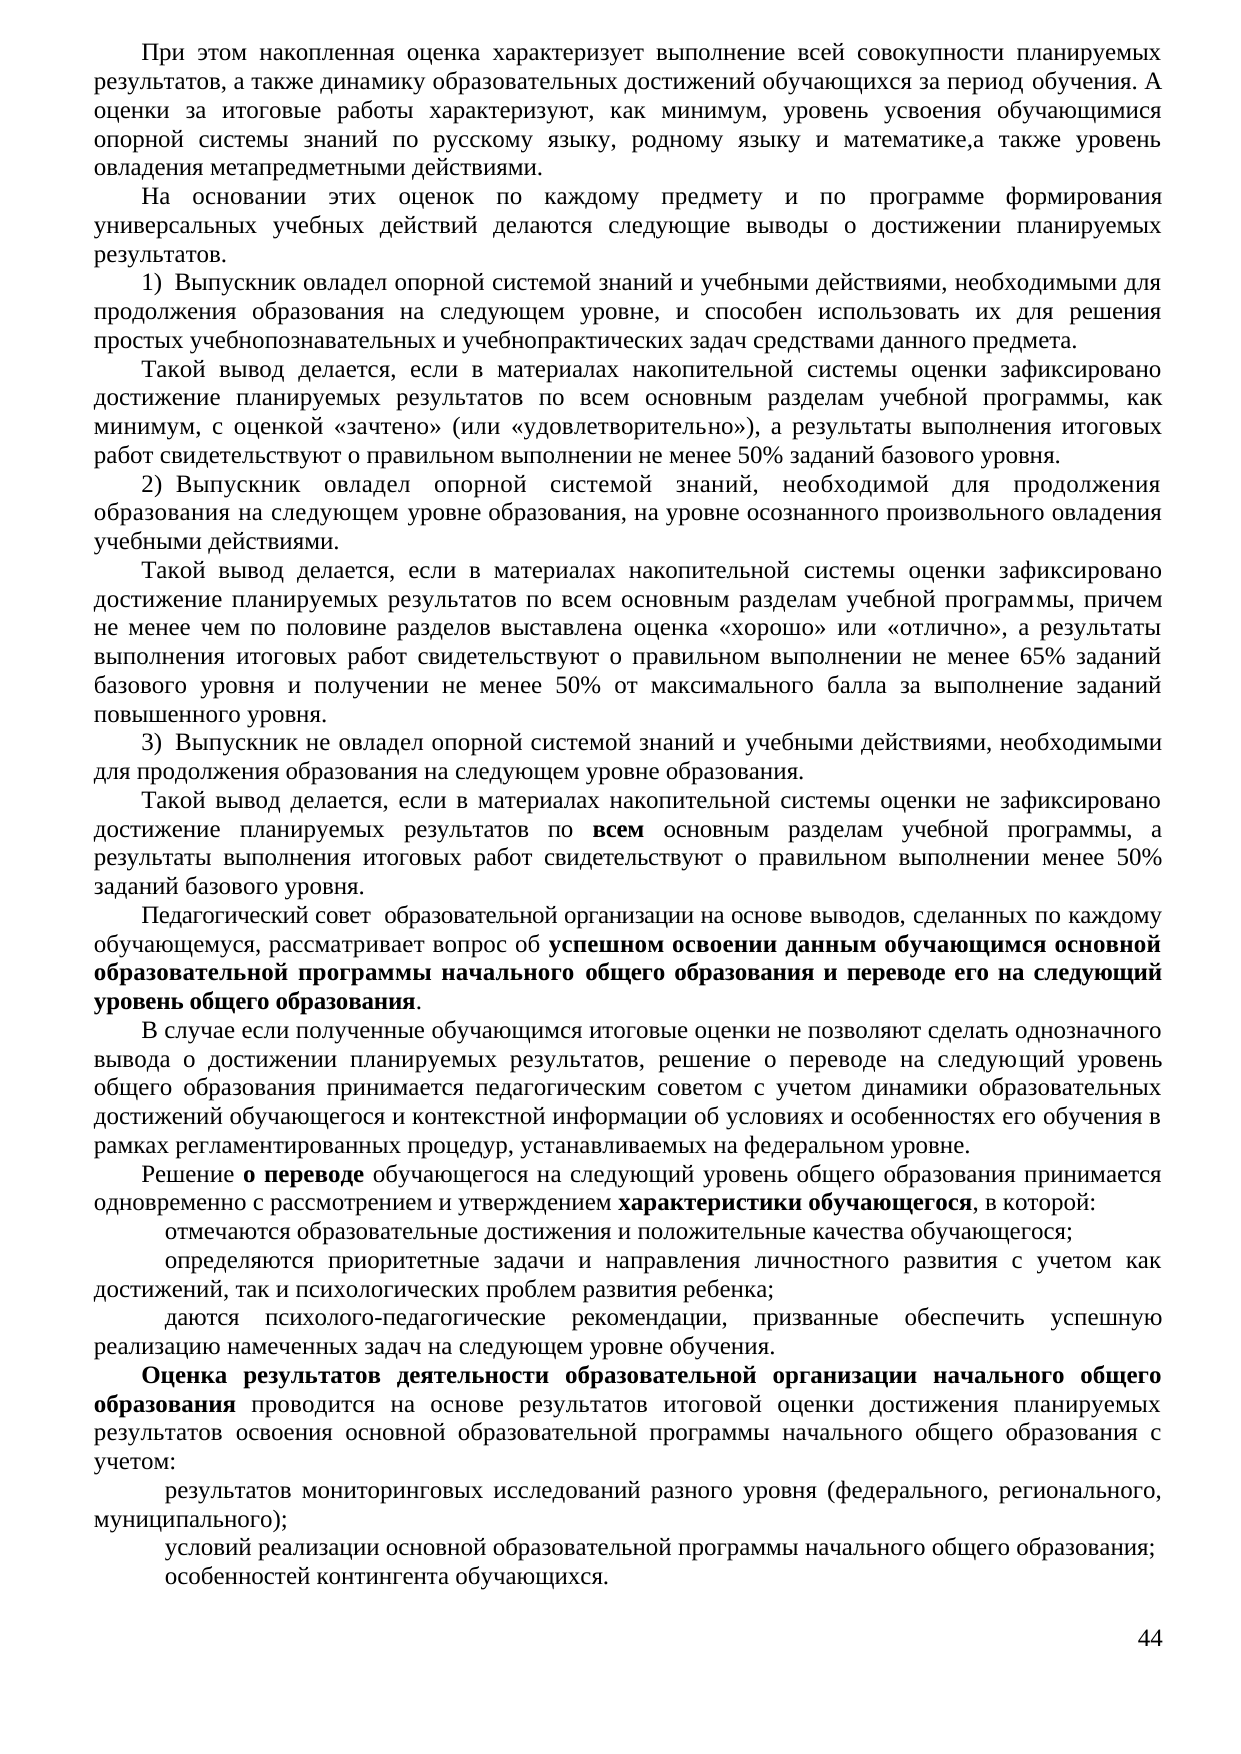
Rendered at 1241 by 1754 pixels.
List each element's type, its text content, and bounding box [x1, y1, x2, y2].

text условий реализации основной образовательной программы начального общего образования; [94, 1532, 1162, 1561]
text 2) Выпускник овладел опорной системой знаний, необходимой для продолжения образования на следующем уровне образования, на уровне осознанного произвольного овладения учебными действиями. [94, 469, 1162, 555]
text 3) Выпускник не овладел опорной системой знаний и учебными действиями, необходимыми для продолжения образования на следующем уровне образования. [94, 727, 1162, 785]
text 1) Выпускник овладел опорной системой знаний и учебными действиями, необходимыми для продолжения образования на следующем уровне, и способен использовать их для решения простых учебно­познавательных и учебно­практических задач средствами данного предмета. [94, 267, 1162, 354]
text Оценка результатов деятельности образовательной организации начального общего образования проводится на основе результатов итоговой оценки достижения планируемых результатов освоения основной образовательной программы начального общего образования с учетом: [94, 1360, 1162, 1475]
text Такой вывод делается, если в материалах накопительной системы оценки не зафиксировано достижение планируемых результатов по всем основным разделам учебной программы, а результаты выполнения итоговых работ свидетельствуют о правильном выполнении менее 50% заданий базового уровня. [94, 785, 1162, 900]
text отмечаются образовательные достижения и положительные качества обучающегося; [94, 1216, 1162, 1245]
text На основании этих оценок по каждому предмету и по программе формирования универсальных учебных действий делаются следующие выводы о достижении планируемых результатов. [94, 181, 1162, 267]
text Решение о переводе обучающегося на следующий уровень общего образования принимается одновременно с рассмотрением и утверждением характеристики обучающегося, в которой: [94, 1159, 1162, 1216]
text результатов мониторинговых исследований разного уровня (федерального, регионального, муниципального); [94, 1475, 1162, 1532]
text даются психолого-педагогические рекомендации, призванные обеспечить успешную реализацию намеченных задач на следующем уровне обучения. [94, 1302, 1162, 1360]
text При этом накопленная оценка характеризует выполнение всей совокупности планируемых результатов, а также динамику образовательных достижений обучающихся за период обучения. А оценки за итоговые работы характеризуют, как минимум, уровень усвоения обучающимися опорной системы знаний по русскому языку, родному языку и математике,а также уровень овладения метапредметными действиями. [94, 37, 1162, 181]
text Такой вывод делается, если в материалах накопительной системы оценки зафиксировано достижение планируемых результатов по всем основным разделам учебной программы, причем не менее чем по половине разделов выставлена оценка «хорошо» или «отлично», а результаты выполнения итоговых работ свидетельствуют о правильном выполнении не менее 65% заданий базового уровня и получении не менее 50% от максимального балла за выполнение заданий повышенного уровня. [94, 555, 1162, 727]
text Педагогический совет образовательной организации на основе выводов, сделанных по каждому обучающемуся, рассматривает вопрос об успешном освоении данным обучающимся основной образовательной программы начального общего образования и переводе его на следующий уровень общего образования. [94, 900, 1162, 1015]
text В случае если полученные обучающимся итоговые оценки не позволяют сделать однозначного вывода о достижении планируемых результатов, решение о переводе на следующий уровень общего образования принимается педагогическим советом с учетом динамики образовательных достижений обучающегося и контекстной информации об условиях и особенностях его обучения в рамках регламентированных процедур, устанавливаемых на федеральном уровне. [94, 1015, 1162, 1159]
text Такой вывод делается, если в материалах накопительной системы оценки зафиксировано достижение планируемых результатов по всем основным разделам учебной программы, как минимум, с оценкой «зачтено» (или «удовлетворительно»), а результаты выполнения итоговых работ свидетельствуют о правильном выполнении не менее 50% заданий базового уровня. [94, 354, 1162, 469]
text определяются приоритетные задачи и направления личностного развития с учетом как достижений, так и психологических проблем развития ребенка; [94, 1245, 1162, 1302]
text особенностей контингента обучающихся. [94, 1561, 1162, 1590]
